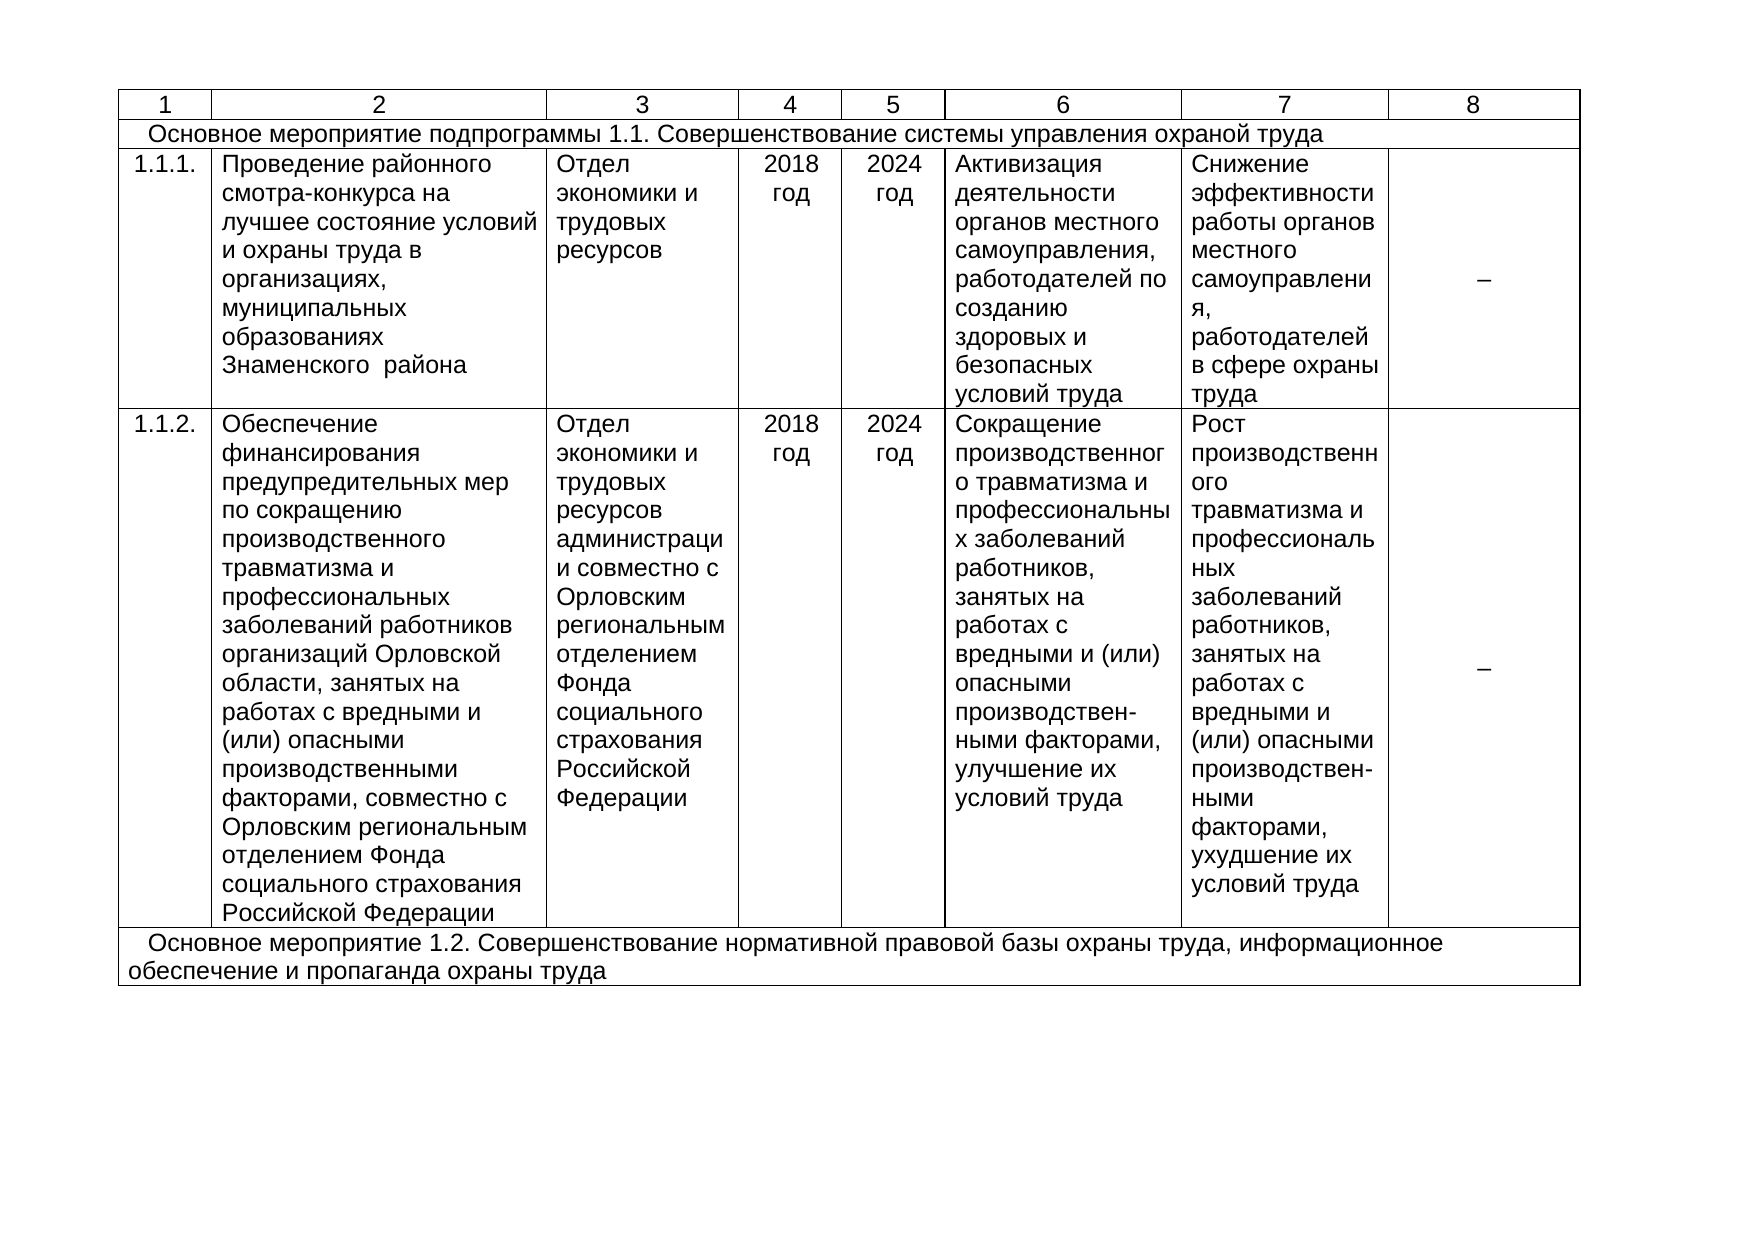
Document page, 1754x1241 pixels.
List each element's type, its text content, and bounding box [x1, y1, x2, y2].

table_cell Отдел экономики и трудовых ресурсов администрации совместно с Орловским региональным отделением Фонда социального страхования Российской Федерации [547, 409, 738, 927]
table_header 4 [739, 90, 841, 118]
table_header 6 [946, 90, 1181, 118]
table_header 7 [1182, 90, 1388, 118]
table_cell 2024 год [842, 149, 944, 408]
table_header 2 [212, 90, 546, 118]
table_cell 2018 год [739, 409, 841, 927]
table_header 8 [1389, 90, 1579, 118]
table_cell Рост производственного травматизма и профессиональных заболеваний работников, занятых на работах с вредными и (или) опасными производственными факторами, ухудшение их условий труда [1182, 409, 1388, 927]
table_cell 1.1.2. [119, 409, 211, 927]
table_cell 2018 год [739, 149, 841, 408]
table_header 3 [547, 90, 738, 118]
table_cell Обеспечение финансирования предупредительных мер по сокращению производственного травматизма и профессиональных заболеваний работников организаций Орловской области, занятых на работах с вредными и (или) опасными производственными факторами, совместно с Орловским региональным отделением Фонда социального страхования Российской Федерации [212, 409, 546, 927]
table_cell Основное мероприятие 1.2. Совершенствование нормативной правовой базы охраны труда, информационное обеспечение и пропаганда охраны труда [119, 928, 1579, 985]
table_header 5 [842, 90, 944, 118]
table_header 1 [119, 90, 211, 118]
table_cell – [1389, 409, 1579, 927]
table_cell Проведение районного смотра-конкурса на лучшее состояние условий и охраны труда в организациях, муниципальных образованиях Знаменского района [212, 149, 546, 408]
table_cell 2024 год [842, 409, 944, 927]
table_cell Сокращение производственного травматизма и профессиональных заболеваний работников, занятых на работах с вредными и (или) опасными производственными факторами, улучшение их условий труда [946, 409, 1181, 927]
table_cell Активизация деятельности органов местного самоуправления, работодателей по созданию здоровых и безопасных условий труда [946, 149, 1181, 408]
table_cell Основное мероприятие подпрограммы 1.1. Совершенствование системы управления охраной труда [119, 120, 1579, 148]
table_cell 1.1.1. [119, 149, 211, 408]
table_cell – [1389, 149, 1579, 408]
table_cell Отдел экономики и трудовых ресурсов [547, 149, 738, 408]
table_cell Снижение эффективности работы органов местного самоуправления, работодателей в сфере охраны труда [1182, 149, 1388, 408]
